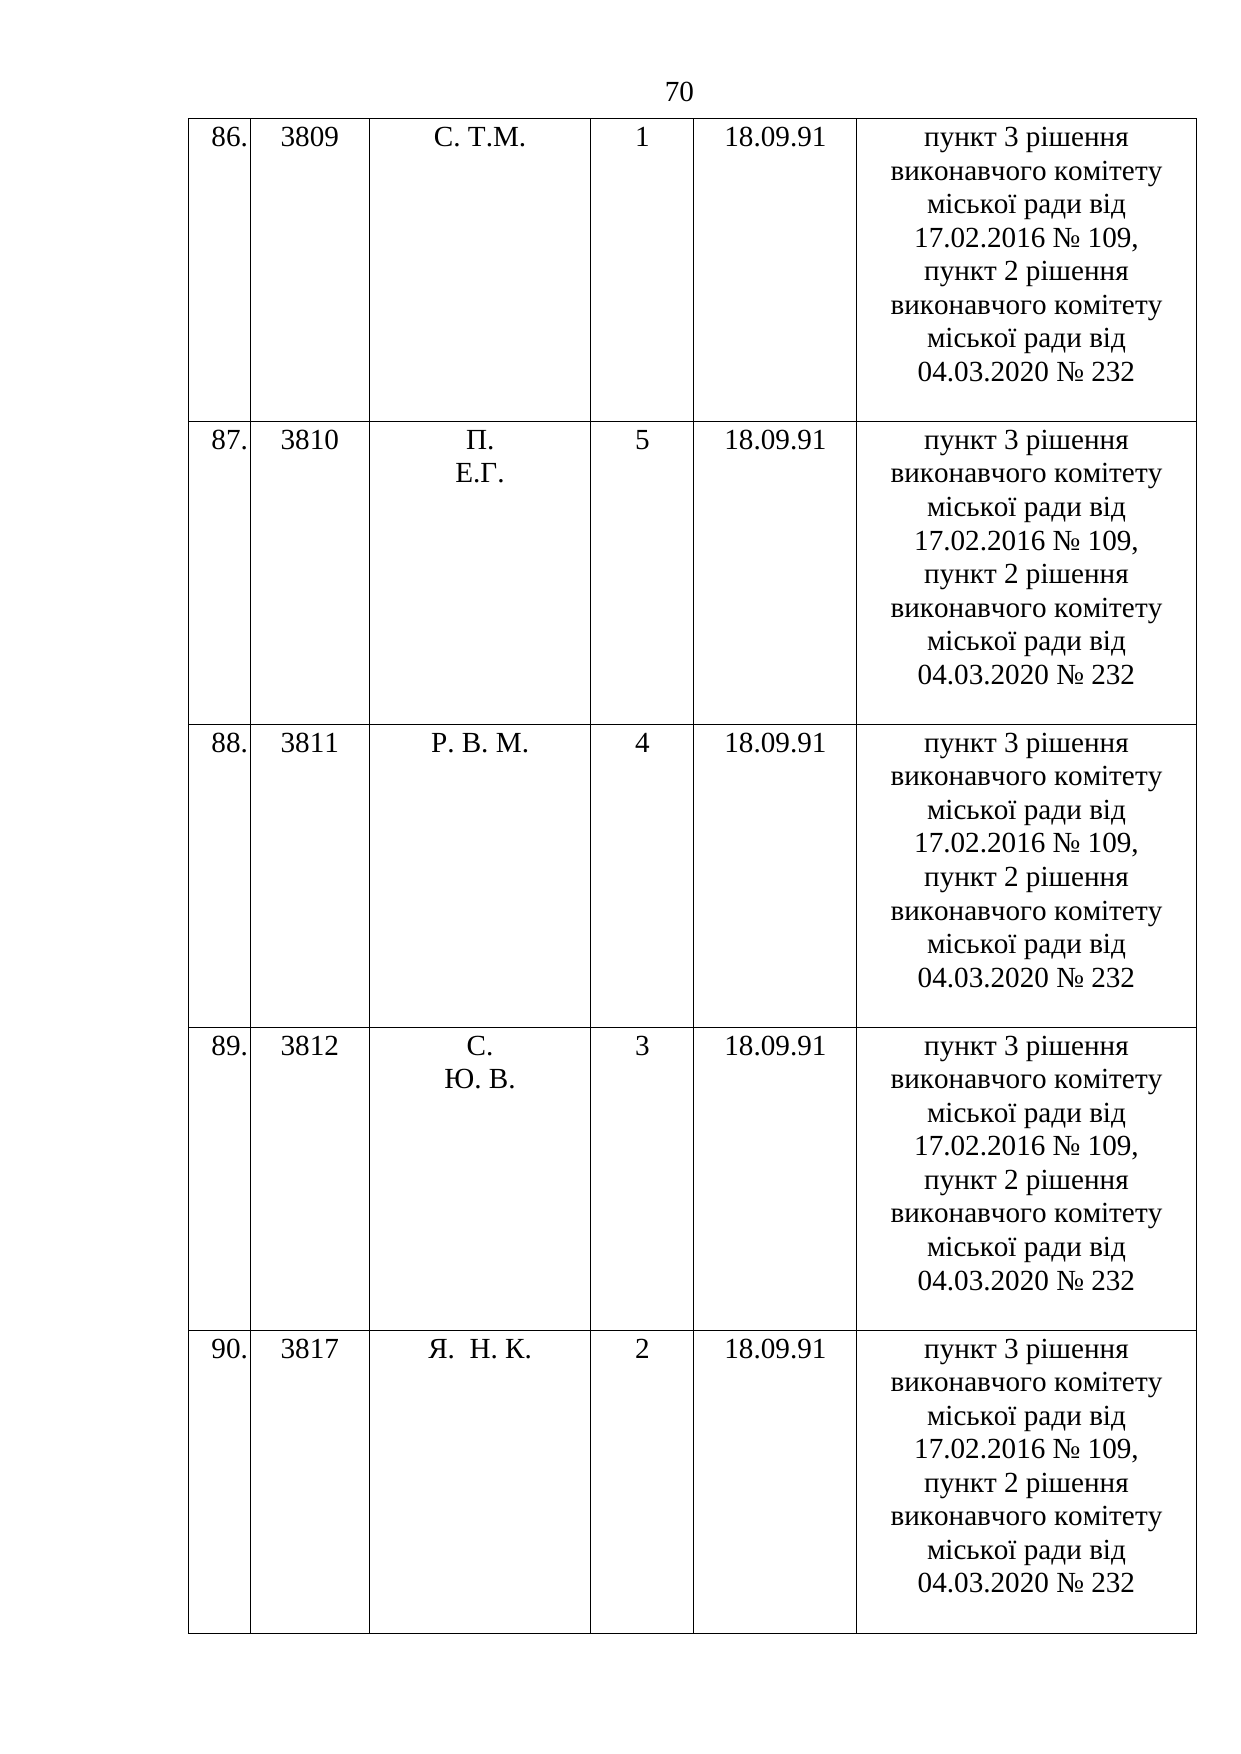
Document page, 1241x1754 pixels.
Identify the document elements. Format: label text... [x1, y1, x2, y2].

table_cell 2 [591, 1331, 693, 1633]
table_cell 4 [591, 725, 693, 1027]
table_cell [189, 422, 250, 724]
table_cell 3809 [251, 119, 369, 421]
table_cell 3810 [251, 422, 369, 724]
table_cell пункт 3 рішення виконавчого комітету міської ради від 17.02.2016 № 109, пункт 2 рішення виконавчого комітету міської ради від 04.03.2020 № 232 [857, 1028, 1196, 1330]
table_cell 5 [591, 422, 693, 724]
table_cell С. Т.М. [370, 119, 590, 421]
table_cell 3817 [251, 1331, 369, 1633]
table_cell [189, 1331, 250, 1633]
table_cell [189, 1028, 250, 1330]
table_cell 3811 [251, 725, 369, 1027]
table_cell 18.09.91 [694, 1028, 856, 1330]
table_cell 1 [591, 119, 693, 421]
table_cell [189, 119, 250, 421]
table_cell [857, 1331, 1196, 1633]
table_cell пункт 3 рішення виконавчого комітету міської ради від 17.02.2016 № 109, пункт 2 рішення виконавчого комітету міської ради від 04.03.2020 № 232 [857, 725, 1196, 1027]
table_cell П. Е.Г. [370, 422, 590, 724]
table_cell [857, 119, 1196, 421]
table_cell 18.09.91 [694, 422, 856, 724]
table_cell 18.09.91 [694, 1331, 856, 1633]
table_cell 18.09.91 [694, 119, 856, 421]
table_cell 3812 [251, 1028, 369, 1330]
table_cell 3 [591, 1028, 693, 1330]
table_cell С. Ю. В. [370, 1028, 590, 1330]
table_cell [189, 725, 250, 1027]
table_cell 18.09.91 [694, 725, 856, 1027]
table_cell Р. В. М. [370, 725, 590, 1027]
table_cell пункт 3 рішення виконавчого комітету міської ради від 17.02.2016 № 109, пункт 2 рішення виконавчого комітету міської ради від 04.03.2020 № 232 [857, 422, 1196, 724]
table_cell Я. Н. К. [370, 1331, 590, 1633]
